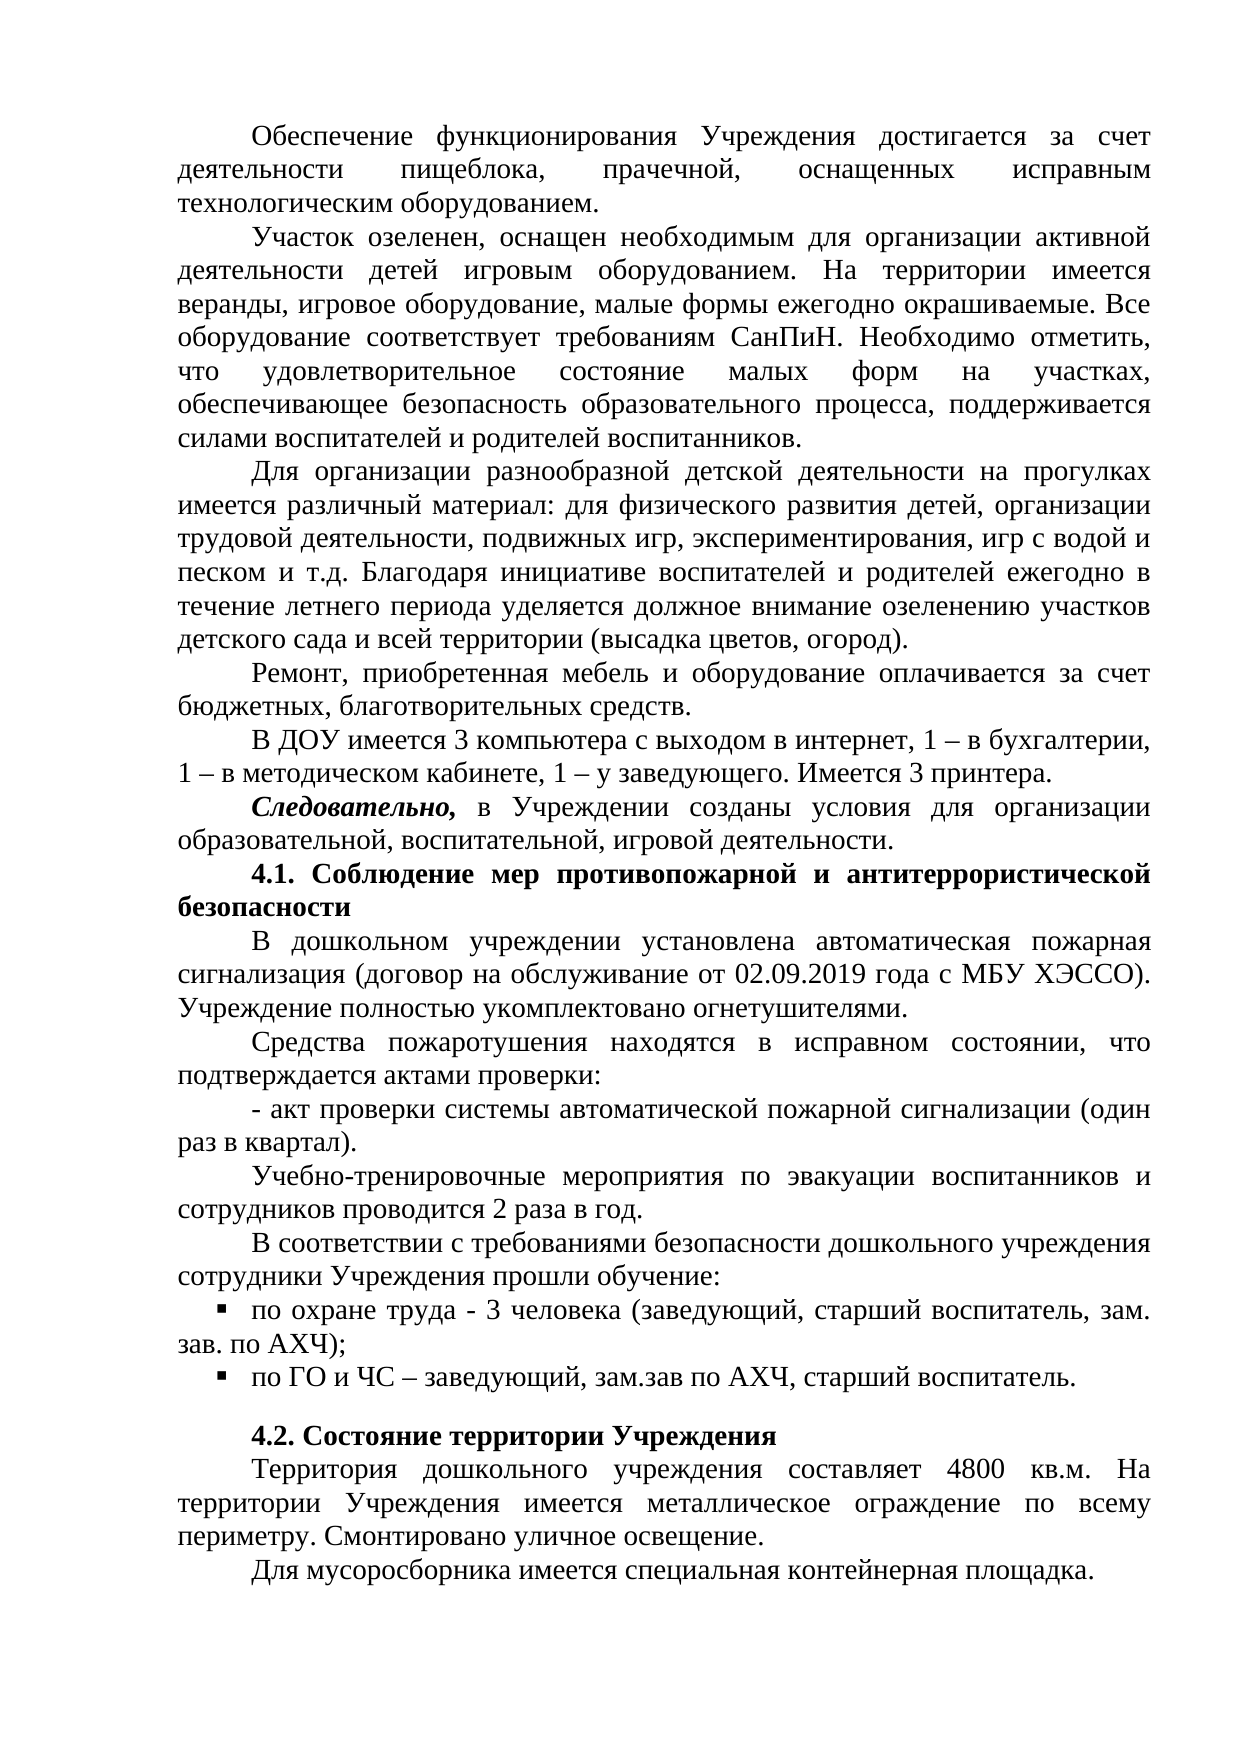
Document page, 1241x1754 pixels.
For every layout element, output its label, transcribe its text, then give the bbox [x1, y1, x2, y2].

text В ДОУ имеется 3 компьютера с выходом в интернет, 1 – в бухгалтерии, 1 – в методическом кабинете, 1 – у заведующего. Имеется 3 принтера. [177, 722, 1152, 789]
text Обеспечение функционирования Учреждения достигается за счет деятельности пищеблока, прачечной, оснащенных исправным технологическим оборудованием. [177, 118, 1152, 219]
text Для организации разнообразной детской деятельности на прогулках имеется различный материал: для физического развития детей, организации трудовой деятельности, подвижных игр, экспериментирования, игр с водой и песком и т.д. Благодаря инициативе воспитателей и родителей ежегодно в течение летнего периода уделяется должное внимание озеленению участков детского сада и всей территории (высадка цветов, огород). [177, 453, 1152, 655]
text Учебно-тренировочные мероприятия по эвакуации воспитанников и сотрудников проводится 2 раза в год. [177, 1158, 1152, 1225]
text 4.2. Состояние территории Учреждения [177, 1418, 1152, 1451]
list по ГО и ЧС – заведующий, зам.зав по АХЧ, старший воспитатель. [177, 1359, 1152, 1393]
text Участок озеленен, оснащен необходимым для организации активной деятельности детей игровым оборудованием. На территории имеется веранды, игровое оборудование, малые формы ежегодно окрашиваемые. Все оборудование соответствует требованиям СанПиН. Необходимо отметить, что удовлетворительное состояние малых форм на участках, обеспечивающее безопасность образовательного процесса, поддерживается силами воспитателей и родителей воспитанников. [177, 219, 1152, 453]
text 4.1. Соблюдение мер противопожарной и антитеррористической безопасности [177, 856, 1152, 923]
text Ремонт, приобретенная мебель и оборудование оплачивается за счет бюджетных, благотворительных средств. [177, 655, 1152, 722]
text Для мусоросборника имеется специальная контейнерная площадка. [177, 1552, 1152, 1586]
text - акт проверки системы автоматической пожарной сигнализации (один раз в квартал). [177, 1091, 1152, 1158]
text В дошкольном учреждении установлена автоматическая пожарная сигнализация (договор на обслуживание от 02.09.2019 года с МБУ ХЭССО). Учреждение полностью укомплектовано огнетушителями. [177, 923, 1152, 1024]
text Средства пожаротушения находятся в исправном состоянии, что подтверждается актами проверки: [177, 1024, 1152, 1091]
text В соответствии с требованиями безопасности дошкольного учреждения сотрудники Учреждения прошли обучение: [177, 1225, 1152, 1292]
text Территория дошкольного учреждения составляет 4800 кв.м. На территории Учреждения имеется металлическое ограждение по всему периметру. Смонтировано уличное освещение. [177, 1451, 1152, 1552]
list по охране труда - 3 человека (заведующий, старший воспитатель, зам. зав. по АХЧ); [177, 1292, 1152, 1359]
text Следовательно, в Учреждении созданы условия для организации образовательной, воспитательной, игровой деятельности. [177, 789, 1152, 856]
